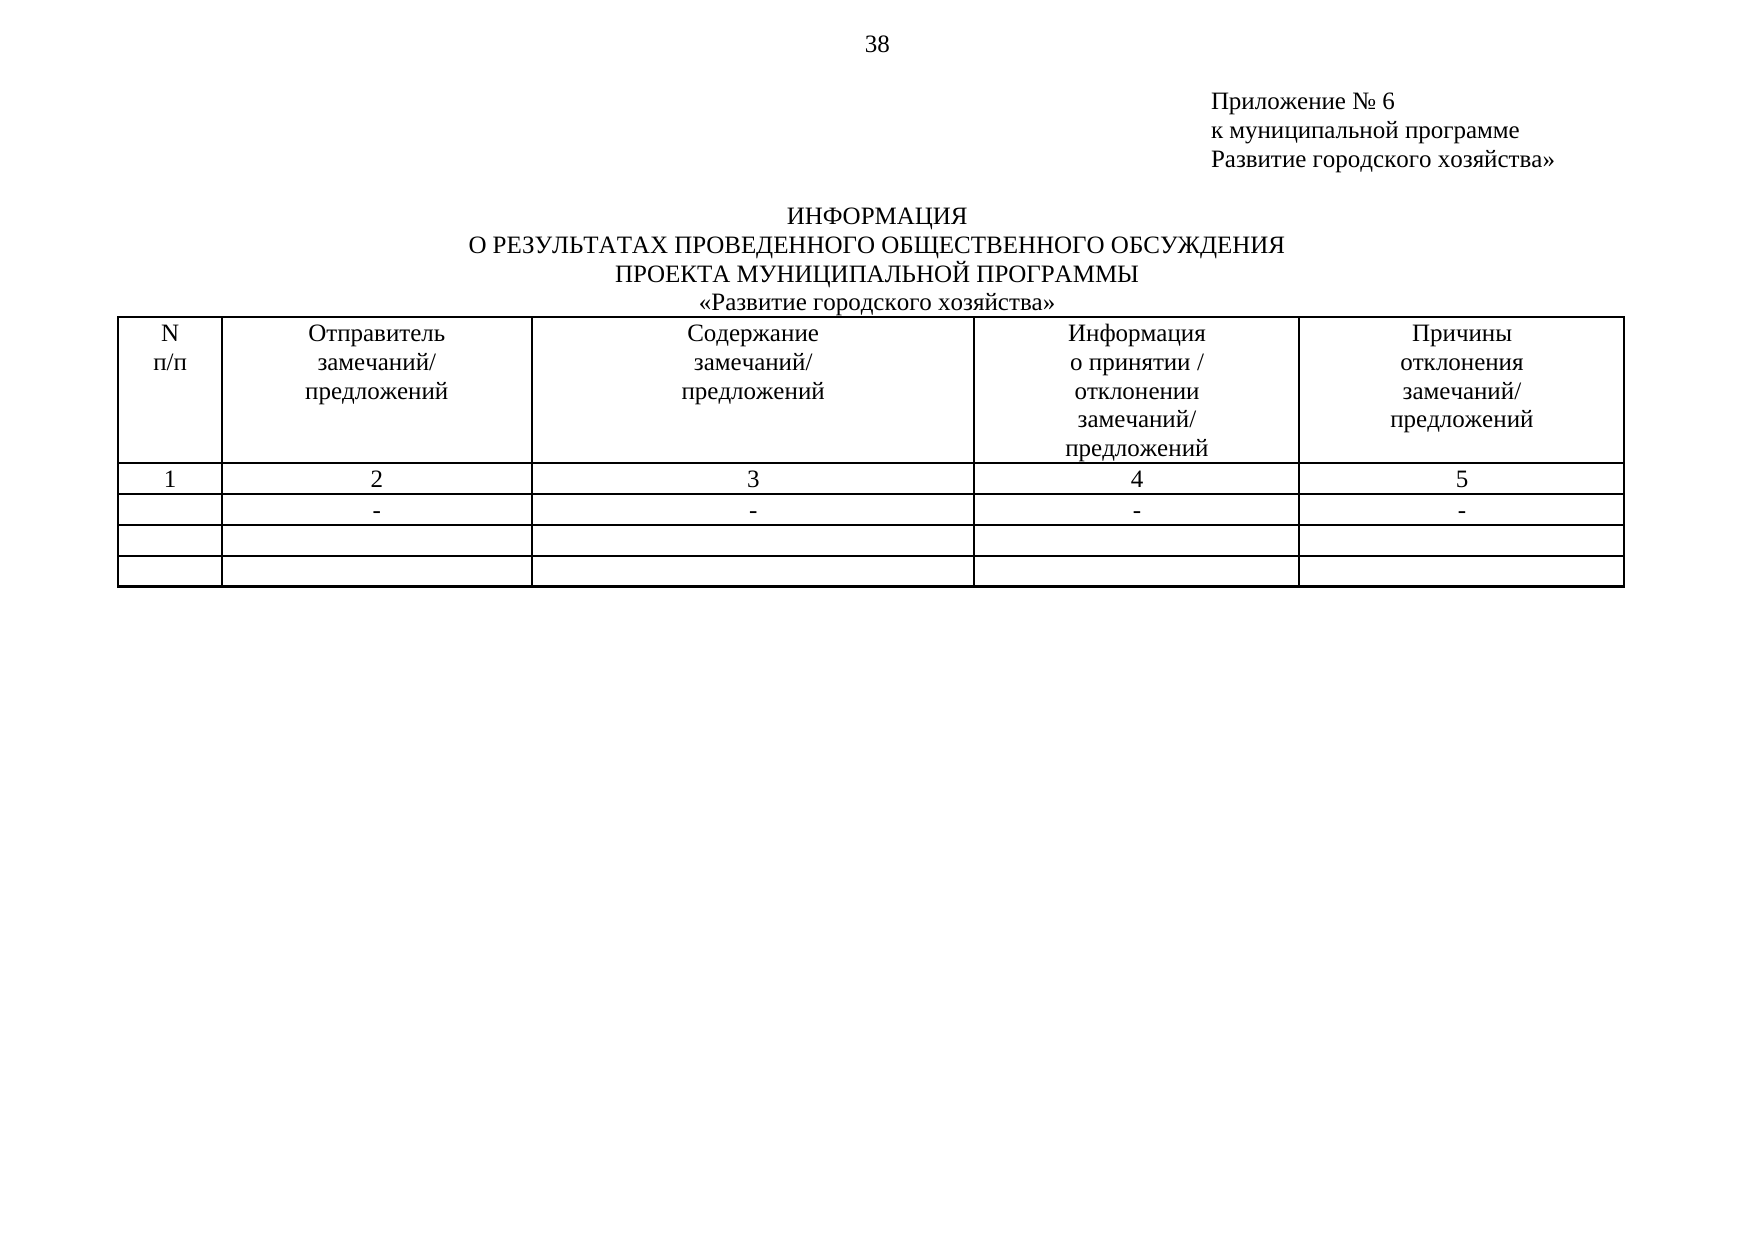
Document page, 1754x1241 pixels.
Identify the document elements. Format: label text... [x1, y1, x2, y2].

text ИНФОРМАЦИЯ [118, 201, 1636, 230]
text О РЕЗУЛЬТАТАХ ПРОВЕДЕННОГО ОБЩЕСТВЕННОГО ОБСУЖДЕНИЯ [118, 230, 1636, 259]
table_cell 1 [119, 464, 221, 493]
table_cell [1300, 557, 1623, 585]
list Приложение № 6 [118, 86, 1636, 115]
table_cell [975, 557, 1298, 585]
table_cell [533, 557, 973, 585]
table_header Причины отклонения замечаний/ предложений [1300, 318, 1623, 462]
table_cell 4 [975, 464, 1298, 493]
text ПРОЕКТА МУНИЦИПАЛЬНОЙ ПРОГРАММЫ [118, 259, 1636, 287]
table_cell [119, 557, 221, 585]
table_header Информация о принятии / отклонении замечаний/ предложений [975, 318, 1298, 462]
table_cell - [223, 495, 531, 524]
table_cell [223, 557, 531, 585]
table_header Содержание замечаний/ предложений [533, 318, 973, 462]
table_cell 2 [223, 464, 531, 493]
table_cell [119, 495, 221, 524]
text Развитие городского хозяйства» [118, 144, 1636, 172]
table_cell [119, 526, 221, 554]
table_cell [533, 526, 973, 554]
text «Развитие городского хозяйства» [118, 287, 1636, 316]
table_cell 5 [1300, 464, 1623, 493]
table_cell [975, 526, 1298, 554]
table_cell [223, 526, 531, 554]
table_header N п/п [119, 318, 221, 462]
table_cell - [533, 495, 973, 524]
table_cell - [1300, 495, 1623, 524]
table_cell 3 [533, 464, 973, 493]
text к муниципальной программе [118, 115, 1636, 144]
table_cell - [975, 495, 1298, 524]
table_header Отправитель замечаний/ предложений [223, 318, 531, 462]
table_cell [1300, 526, 1623, 554]
